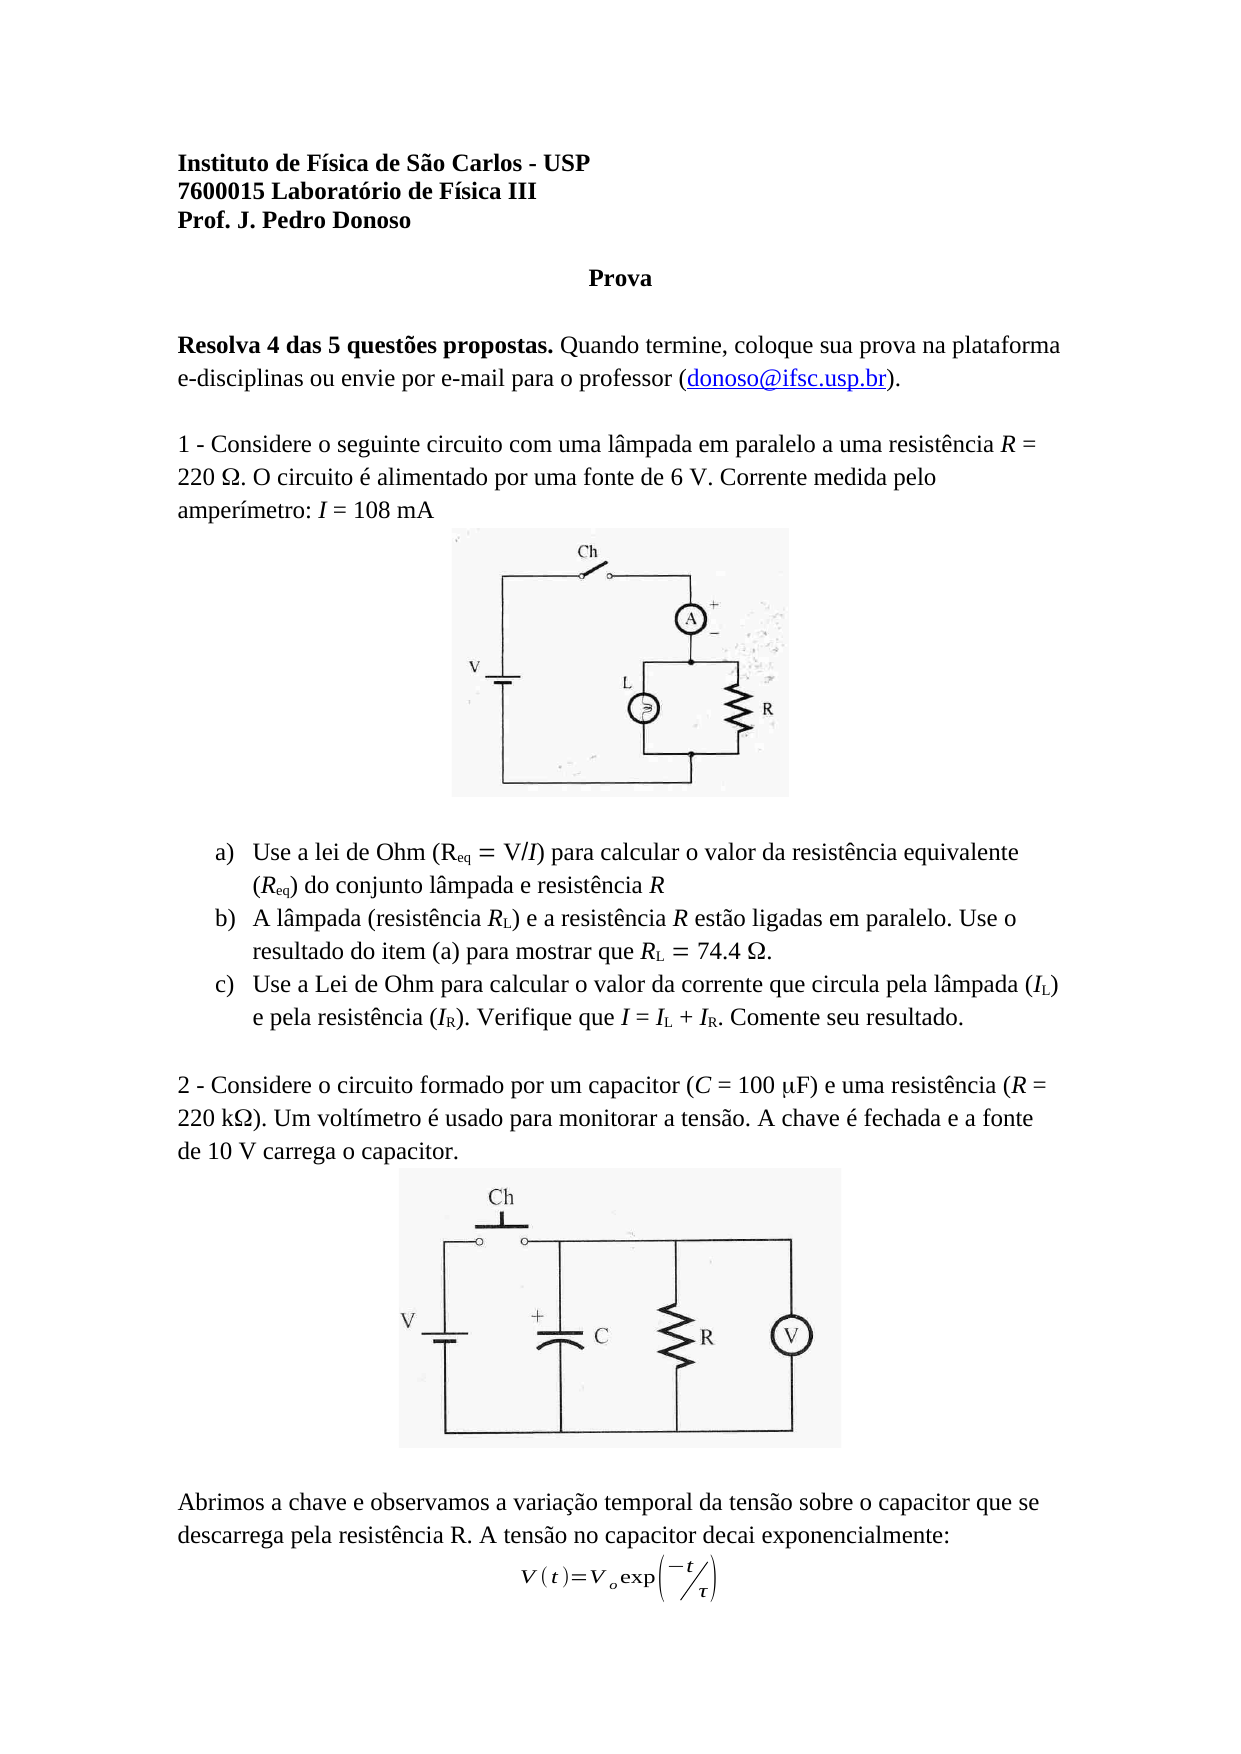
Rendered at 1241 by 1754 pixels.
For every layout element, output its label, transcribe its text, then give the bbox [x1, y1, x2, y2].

list Use a lei de Ohm (Req VI) para calcular o valor da resistência equivalente (Req) do conjunto lâmpada e resistência R [215, 837, 1063, 899]
text Resolva 4 das 5 questões propostas. Quando termine, coloque sua prova na plataforma e-disciplinas ou envie por e-mail para o professor (donoso@ifsc.usp.br). [177, 330, 1063, 392]
list A lâmpada (resistência RL) e a resistência R estão ligadas em paralelo. Use o resultado do item (a) para mostrar que RL 74.4 . [215, 903, 1063, 965]
text Prova [177, 263, 1063, 291]
text 1 - Considere o seguinte circuito com uma lâmpada em paralelo a uma resistência R = 220 . O circuito é alimentado por uma fonte de 6 V. Corrente medida pelo amperímetro: I = 108 mA [177, 429, 1063, 524]
text 2 - Considere o circuito formado por um capacitor (C = 100 F) e uma resistência (R = 220 k). Um voltímetro é usado para monitorar a tensão. A chave é fechada e a fonte de 10 V carrega o capacitor. [177, 1070, 1063, 1164]
list Use a Lei de Ohm para calcular o valor da corrente que circula pela lâmpada (IL) e pela resistência (IR). Verifique que I = IL + IR. Comente seu resultado. [215, 969, 1063, 1031]
picture [398, 1168, 842, 1448]
text 7600015 Laboratório de Física III [177, 176, 1063, 205]
text Prof. J. Pedro Donoso [177, 205, 1063, 234]
text Abrimos a chave e observamos a variação temporal da tensão sobre o capacitor que se descarrega pela resistência R. A tensão no capacitor decai exponencialmente: [177, 1487, 1063, 1549]
text Instituto de Física de São Carlos - USP [177, 148, 1240, 176]
picture [451, 528, 789, 797]
